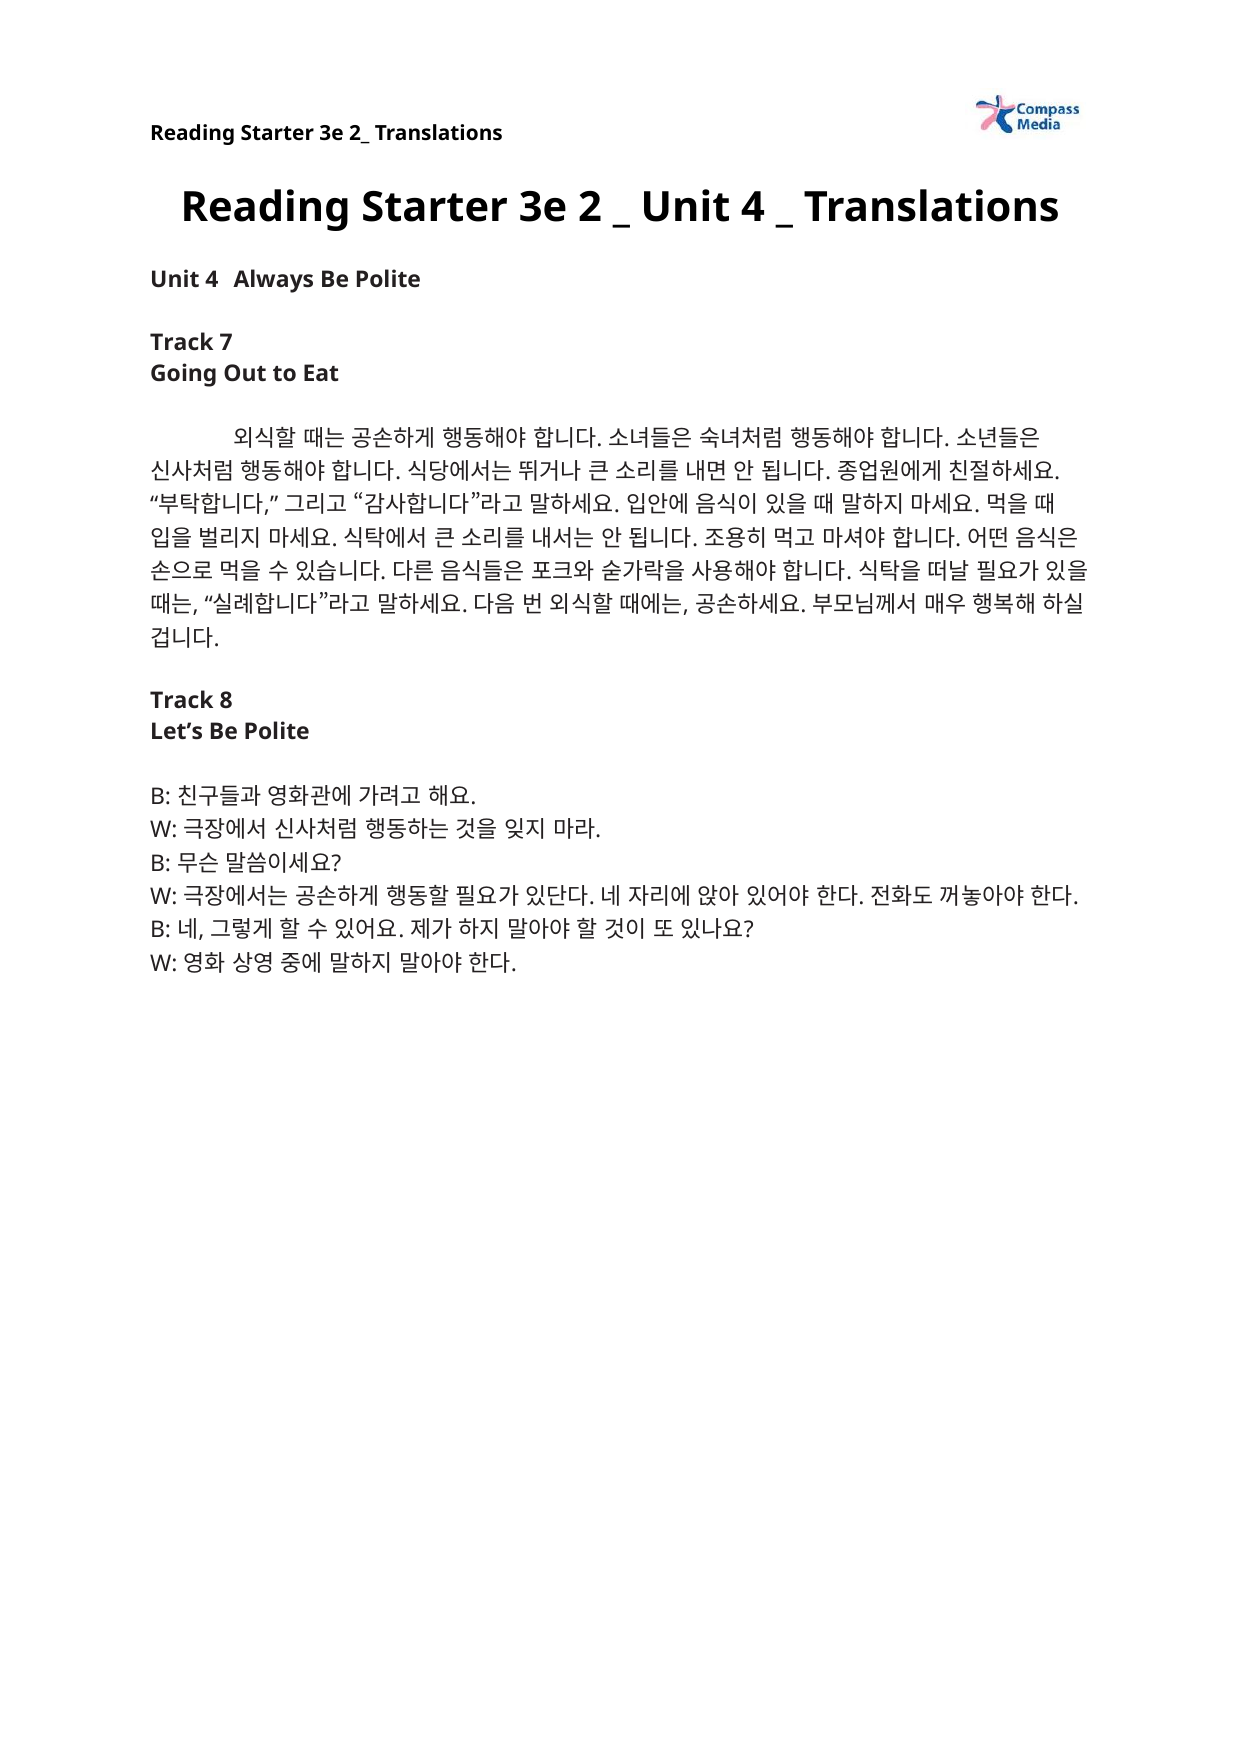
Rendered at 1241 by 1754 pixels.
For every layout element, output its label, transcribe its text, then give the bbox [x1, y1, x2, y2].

text Track 7 [150, 326, 1090, 357]
text 외식할 때는 공손하게 행동해야 합니다. 소녀들은 숙녀처럼 행동해야 합니다. 소년들은 신사처럼 행동해야 합니다. 식당에서는 뛰거나 큰 소리를 내면 안 됩니다. 종업원에게 친절하세요. “부탁합니다,” 그리고 “감사합니다”라고 말하세요. 입안에 음식이 있을 때 말하지 마세요. 먹을 때 입을 벌리지 마세요. 식탁에서 큰 소리를 내서는 안 됩니다. 조용히 먹고 마셔야 합니다. 어떤 음식은 손으로 먹을 수 있습니다. 다른 음식들은 포크와 숟가락을 사용해야 합니다. 식탁을 떠날 필요가 있을 때는, “실례합니다”라고 말하세요. 다음 번 외식할 때에는, 공손하세요. 부모님께서 매우 행복해 하실 겁니다. [150, 419, 1090, 653]
text Going Out to Eat [150, 357, 1090, 388]
text Let’s Be Polite [150, 715, 1090, 747]
text B: 친구들과 영화관에 가려고 해요. [150, 778, 1090, 811]
text B: 무슨 말씀이세요? [150, 844, 1090, 878]
text Unit 4 Always Be Polite [150, 263, 1090, 294]
text B: 네, 그렇게 할 수 있어요. 제가 하지 말아야 할 것이 또 있나요? [150, 911, 1090, 944]
text W: 극장에서 신사처럼 행동하는 것을 잊지 마라. [150, 811, 1090, 844]
text Track 8 [150, 684, 1090, 715]
picture [965, 88, 1091, 140]
text Reading Starter 3e 2 _ Unit 4 _ Translations [150, 177, 1090, 234]
text W: 영화 상영 중에 말하지 말아야 한다. [150, 944, 1090, 978]
text W: 극장에서는 공손하게 행동할 필요가 있단다. 네 자리에 앉아 있어야 한다. 전화도 꺼놓아야 한다. [150, 878, 1090, 911]
